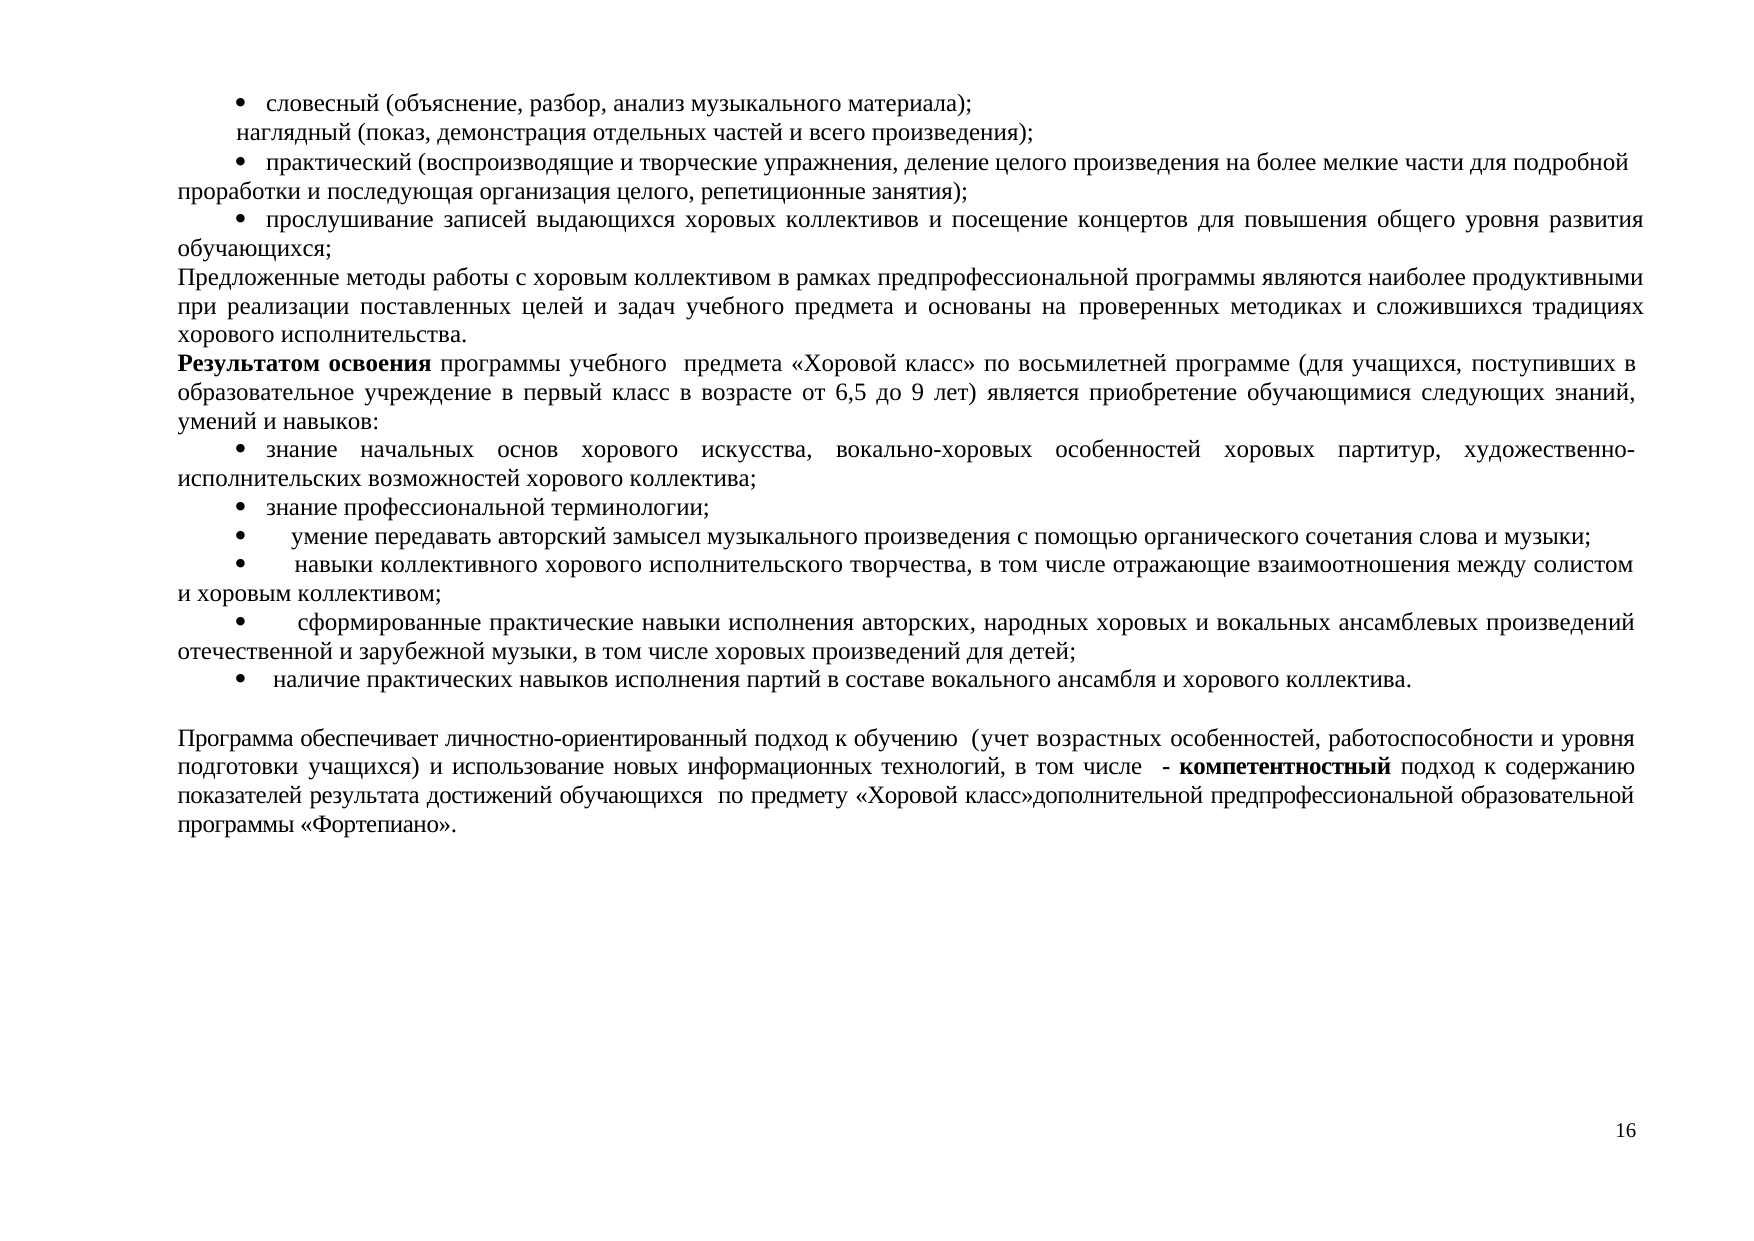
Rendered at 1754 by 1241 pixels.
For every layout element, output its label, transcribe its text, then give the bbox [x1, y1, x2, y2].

list словесный (объяснение, разбор, анализ музыкального материала); [177, 88, 1645, 117]
text Предложенные методы работы с хоровым коллективом в рамках предпрофессиональной программы являются наиболее продуктивными при реализации поставленных целей и задач учебного предмета и основаны на проверенных методиках и сложившихся традициях хорового исполнительства. [177, 262, 1645, 348]
text Результатом освоения программы учебного предмета «Хоровой класс» по восьмилетней программе (для учащихся, поступивших в образовательное учреждение в первый класс в возрасте от 6,5 до 9 лет) является приобретение обучающимися следующих знаний, умений и навыков: [177, 348, 1636, 434]
list знание профессиональной терминологии; [177, 492, 1636, 521]
text Программа обеспечивает личностно-ориентированный подход к обучению (учет возрастных особенностей, работоспособности и уровня подготовки учащихся) и использование новых информационных технологий, в том числе - компетентностный подход к содержанию показателей результата достижений обучающихся по предмету «Хоровой класс»дополнительной предпрофессиональной образовательной программы «Фортепиано». [177, 723, 1635, 838]
list прослушивание записей выдающихся хоровых коллективов и посещение концертов для повышения общего уровня развития обучающихся; [177, 204, 1645, 262]
list сформированные практические навыки исполнения авторских, народных хоровых и вокальных ансамблевых произведений отечественной и зарубежной музыки, в том числе хоровых произведений для детей; [177, 607, 1636, 664]
list навыки коллективного хорового исполнительского творчества, в том числе отражающие взаимоотношения между солистом и хоровым коллективом; [177, 549, 1636, 607]
list умение передавать авторский замысел музыкального произведения с помощью органического сочетания слова и музыки; [177, 521, 1636, 549]
list наличие практических навыков исполнения партий в составе вокального ансамбля и хорового коллектива. [177, 664, 1636, 693]
list знание начальных основ хорового искусства, вокально-хоровых особенностей хоровых партитур, художественно-исполнительских возможностей хорового коллектива; [177, 434, 1636, 492]
list практический (воспроизводящие и творческие упражнения, деление целого произведения на более мелкие части для подробной проработки и последующая организация целого, репетиционные занятия); [177, 147, 1645, 204]
text наглядный (показ, демонстрация отдельных частей и всего произведения); [177, 117, 1645, 146]
